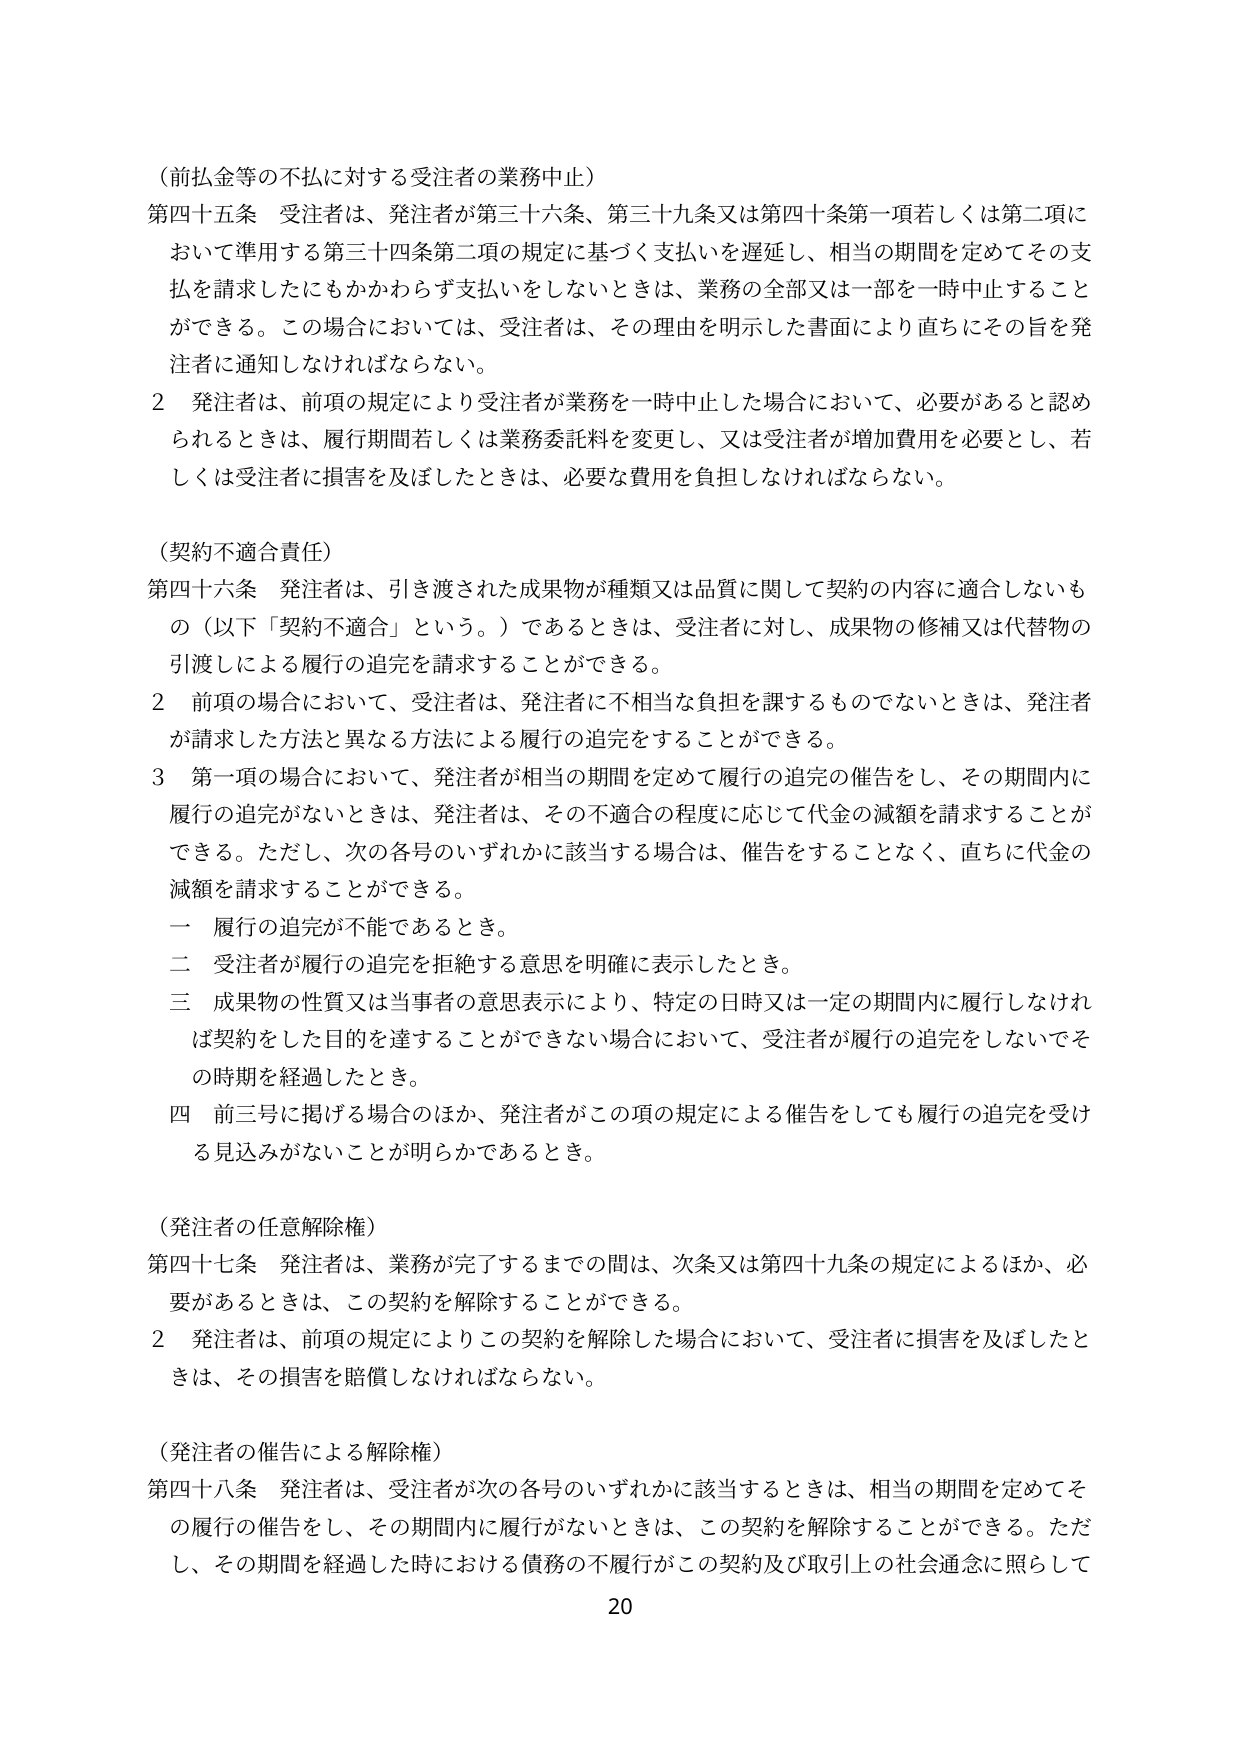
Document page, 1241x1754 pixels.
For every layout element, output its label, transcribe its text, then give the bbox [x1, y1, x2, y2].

text ２ 前項の場合において、受注者は、発注者に不相当な負担を課するものでないときは、発注者が請求した方法と異なる方法による履行の追完をすることができる。 [148, 682, 1092, 757]
text 四 前三号に掲げる場合のほか、発注者がこの項の規定による催告をしても履行の追完を受ける見込みがないことが明らかであるとき。 [169, 1094, 1092, 1169]
text 二 受注者が履行の追完を拒絶する意思を明確に表示したとき。 [169, 944, 1092, 982]
text ３ 第一項の場合において、発注者が相当の期間を定めて履行の追完の催告をし、その期間内に履行の追完がないときは、発注者は、その不適合の程度に応じて代金の減額を請求することができる。ただし、次の各号のいずれかに該当する場合は、催告をすることなく、直ちに代金の減額を請求することができる。 [148, 757, 1092, 907]
text （発注者の任意解除権） [148, 1207, 1092, 1244]
text ２ 発注者は、前項の規定によりこの契約を解除した場合において、受注者に損害を及ぼしたときは、その損害を賠償しなければならない。 [148, 1319, 1092, 1394]
text （前払金等の不払に対する受注者の業務中止） [148, 157, 1092, 194]
text （契約不適合責任） [148, 532, 1092, 569]
text ２ 発注者は、前項の規定により受注者が業務を一時中止した場合において、必要があると認められるときは、履行期間若しくは業務委託料を変更し、又は受注者が増加費用を必要とし、若しくは受注者に損害を及ぼしたときは、必要な費用を負担しなければならない。 [148, 382, 1092, 494]
text （発注者の催告による解除権） [148, 1432, 1092, 1469]
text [148, 1469, 1092, 1582]
text 三 成果物の性質又は当事者の意思表示により、特定の日時又は一定の期間内に履行しなければ契約をした目的を達することができない場合において、受注者が履行の追完をしないでその時期を経過したとき。 [169, 982, 1092, 1094]
text 第四十六条 発注者は、引き渡された成果物が種類又は品質に関して契約の内容に適合しないもの（以下「契約不適合」という。）であるときは、受注者に対し、成果物の修補又は代替物の引渡しによる履行の追完を請求することができる。 [148, 569, 1092, 682]
text 第四十五条 受注者は、発注者が第三十六条、第三十九条又は第四十条第一項若しくは第二項において準用する第三十四条第二項の規定に基づく支払いを遅延し、相当の期間を定めてその支払を請求したにもかかわらず支払いをしないときは、業務の全部又は一部を一時中止することができる。この場合においては、受注者は、その理由を明示した書面により直ちにその旨を発注者に通知しなければならない。 [148, 194, 1092, 382]
text 一 履行の追完が不能であるとき。 [169, 907, 1092, 944]
text 第四十七条 発注者は、業務が完了するまでの間は、次条又は第四十九条の規定によるほか、必要があるときは、この契約を解除することができる。 [148, 1244, 1092, 1319]
